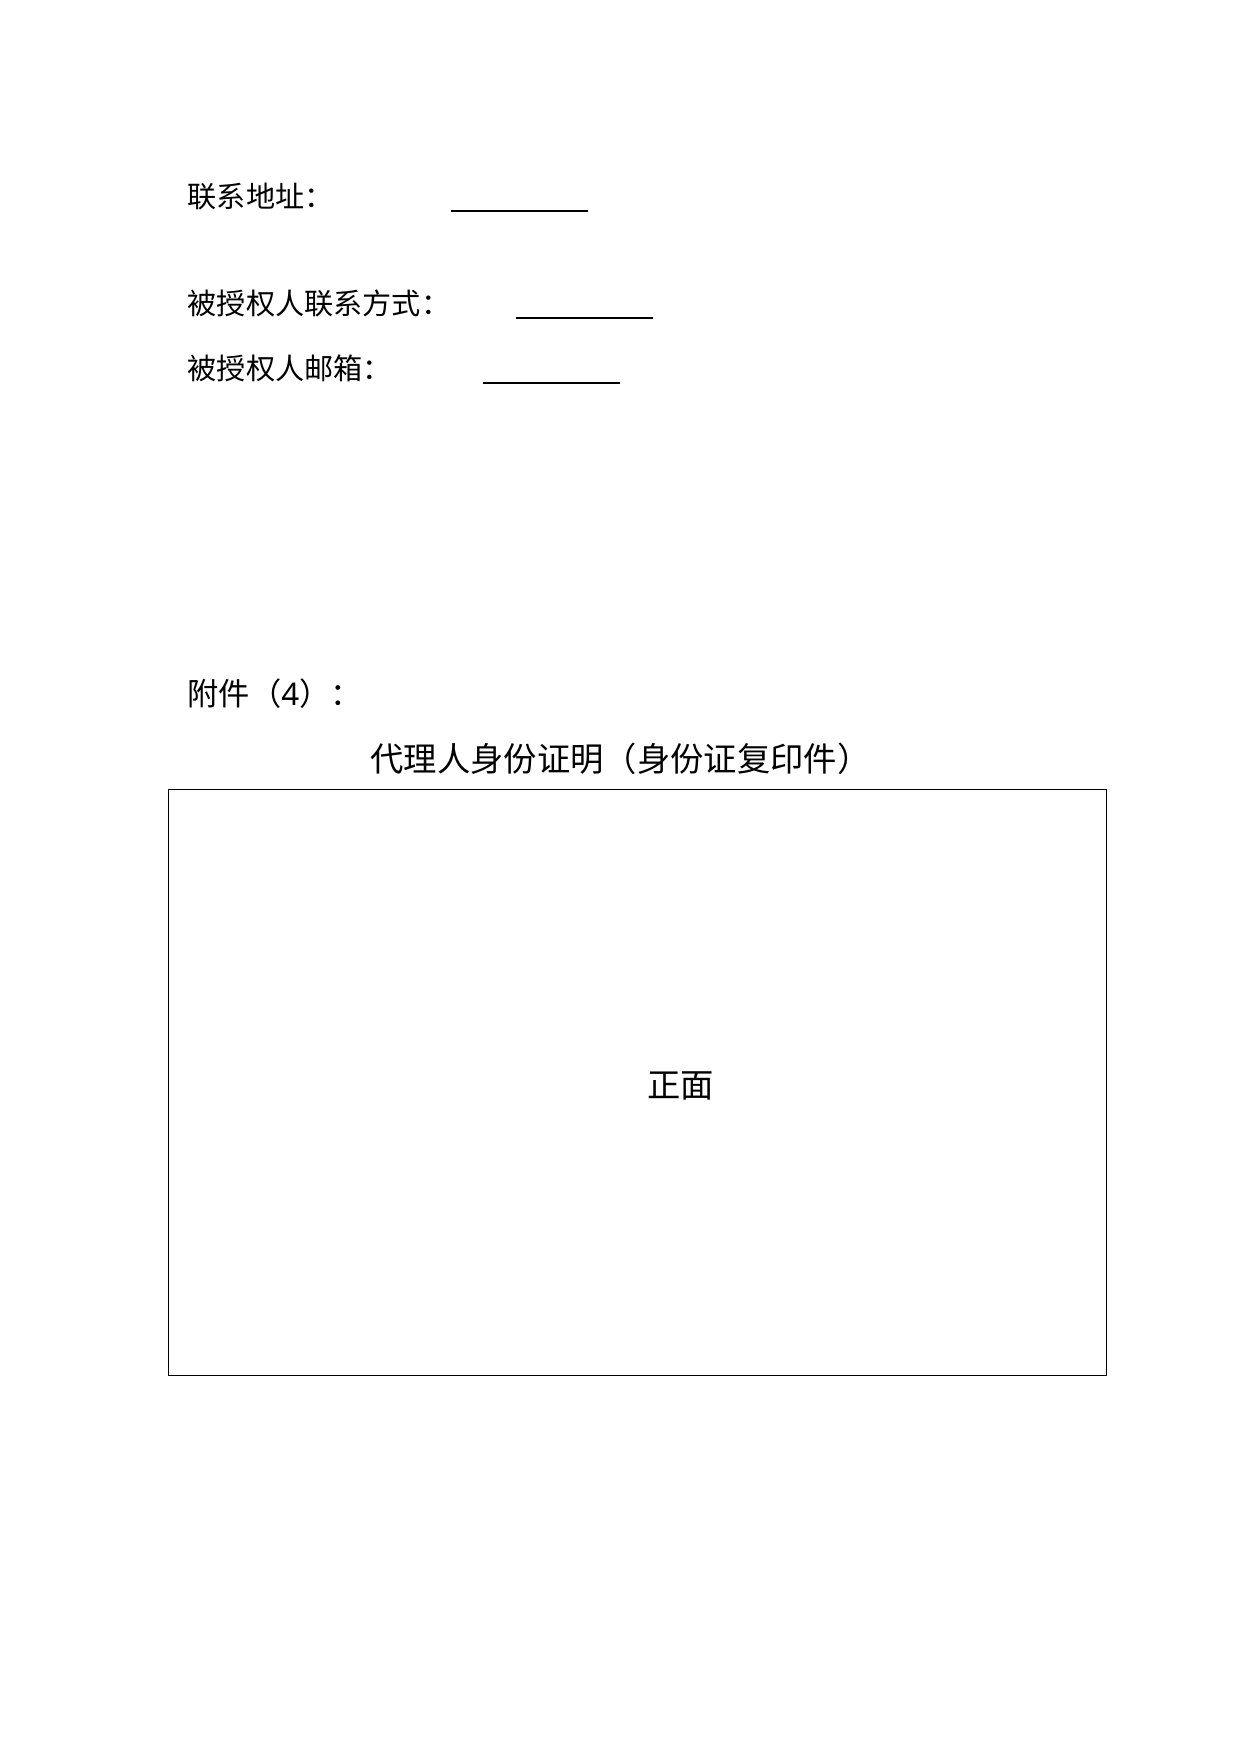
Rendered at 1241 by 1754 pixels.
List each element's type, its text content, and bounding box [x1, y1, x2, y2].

table_header 正面 [169, 790, 1106, 1375]
text 联系地址： [187, 162, 1053, 227]
text 被授权人邮箱： [187, 334, 1053, 399]
text 附件（4）： [187, 659, 1053, 724]
text 代理人身份证明（身份证复印件） [187, 724, 1053, 789]
text 被授权人联系方式： [187, 269, 1053, 334]
